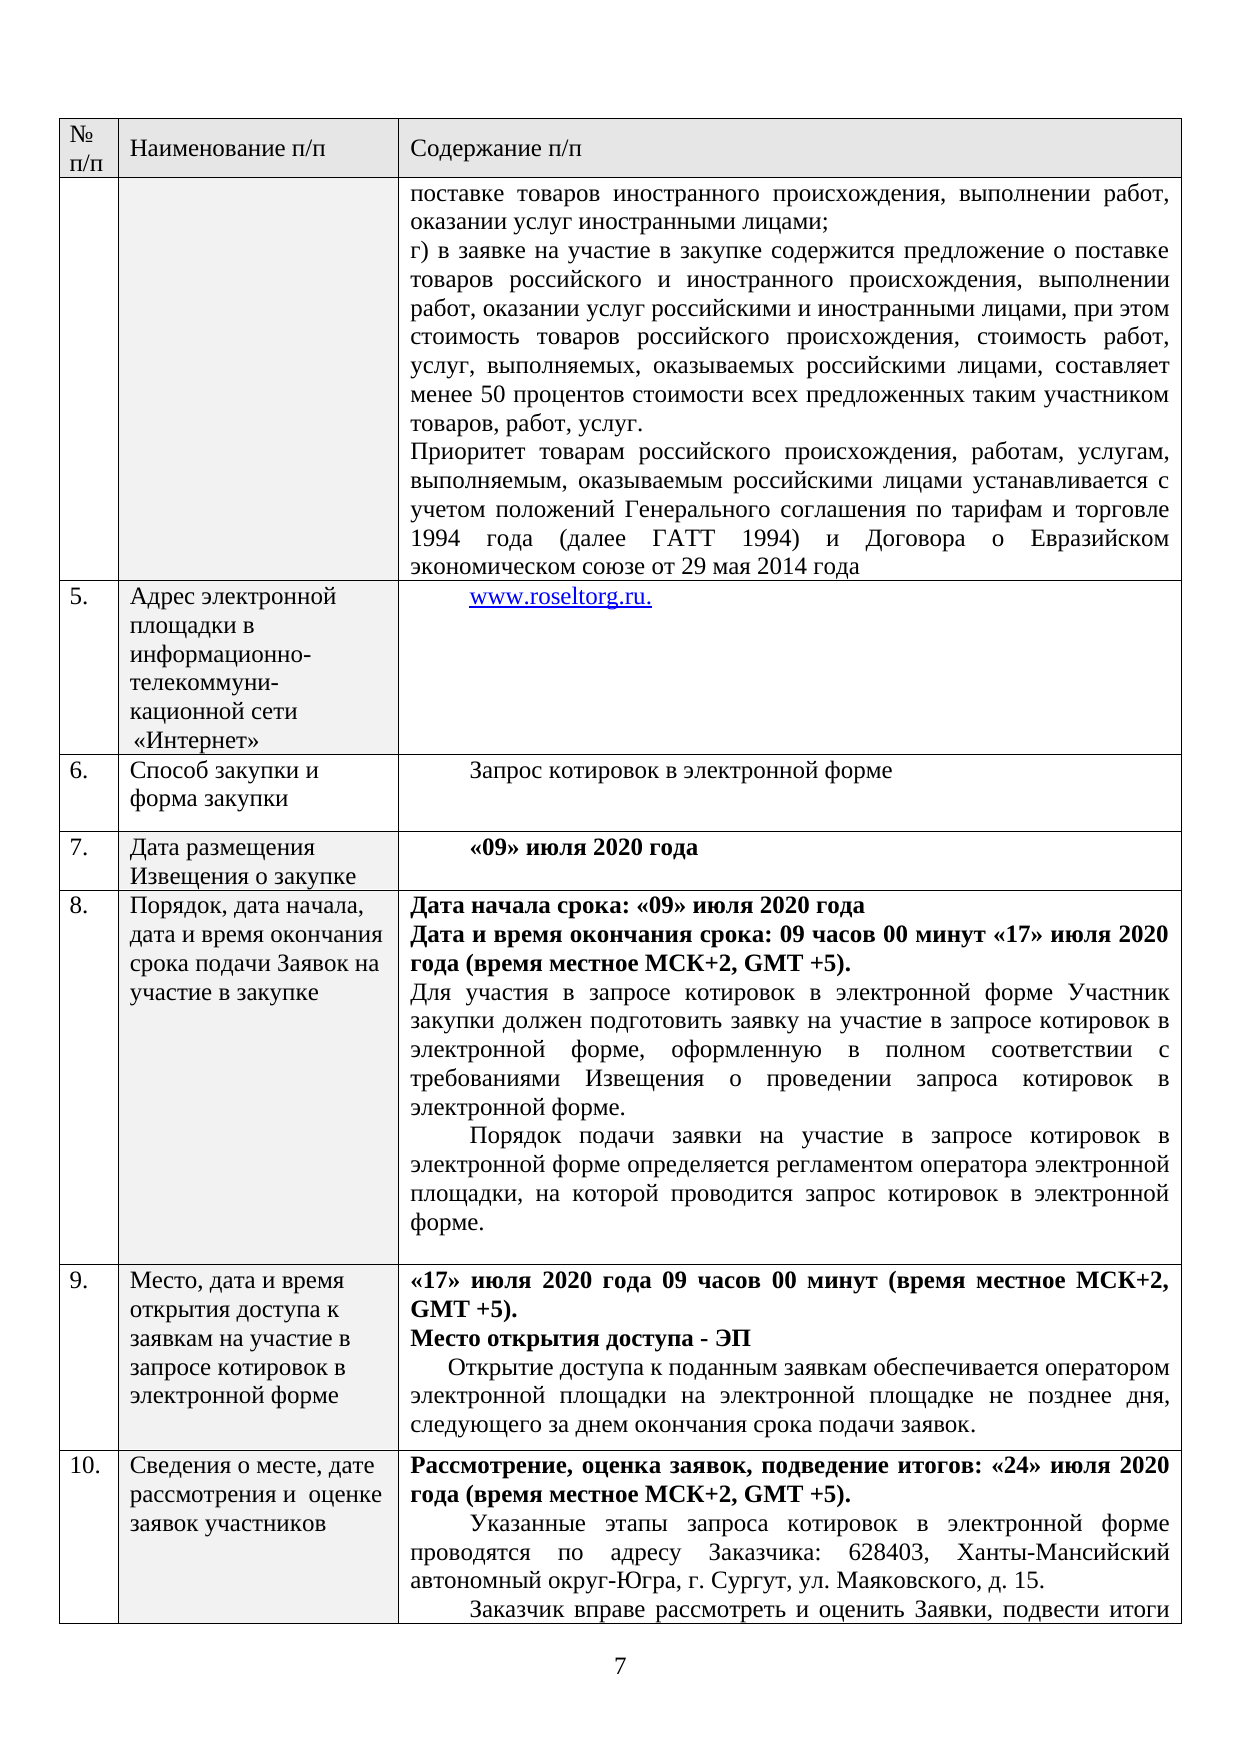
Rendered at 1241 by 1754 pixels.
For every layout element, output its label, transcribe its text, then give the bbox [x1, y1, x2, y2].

table_cell [60, 832, 118, 889]
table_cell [399, 1451, 1181, 1623]
table_cell Способ закупки и форма закупки [119, 755, 398, 831]
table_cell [119, 1451, 398, 1623]
table_cell www.roseltorg.ru. [399, 581, 1181, 754]
table_cell Дата начала срока: «09» июля 2020 года Дата и время окончания срока: 09 часов 00 минут «17» июля 2020 года (время местное МСК+2, GMT +5). Для участия в запросе котировок в электронной форме Участник закупки должен подготовить заявку на участие в запросе котировок в электронной форме, оформленную в полном соответствии с требованиями Извещения о проведении запроса котировок в электронной форме. Порядок подачи заявки на участие в запросе котировок в электронной форме определяется регламентом оператора электронной площадки, на которой проводится запрос котировок в электронной форме. [399, 891, 1181, 1264]
table_cell [60, 1265, 118, 1449]
table_header № п/п [60, 119, 118, 177]
table_cell «17» июля 2020 года 09 часов 00 минут (время местное МСК+2, GMT +5). Место открытия доступа - ЭП Открытие доступа к поданным заявкам обеспечивается оператором электронной площадки на электронной площадке не позднее дня, следующего за днем окончания срока подачи заявок. [399, 1265, 1181, 1449]
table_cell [119, 178, 398, 580]
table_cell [399, 178, 1181, 580]
table_cell Запрос котировок в электронной форме [399, 755, 1181, 831]
table_cell [60, 891, 118, 1264]
table_cell «09» июля 2020 года [399, 832, 1181, 889]
table_cell Дата размещения Извещения о закупке [119, 832, 398, 889]
table_cell [60, 755, 118, 831]
table_cell [60, 178, 118, 580]
table_cell [60, 1451, 118, 1623]
table_cell Место, дата и время открытия доступа к заявкам на участие в запросе котировок в электронной форме [119, 1265, 398, 1449]
table_cell Порядок, дата начала, дата и время окончания срока подачи Заявок на участие в закупке [119, 891, 398, 1264]
table_header Содержание п/п [399, 119, 1181, 177]
table_cell [60, 581, 118, 754]
table_cell Адрес электронной площадки в информационно-телекоммуни-кационной сети «Интернет» [119, 581, 398, 754]
table_header Наименование п/п [119, 119, 398, 177]
